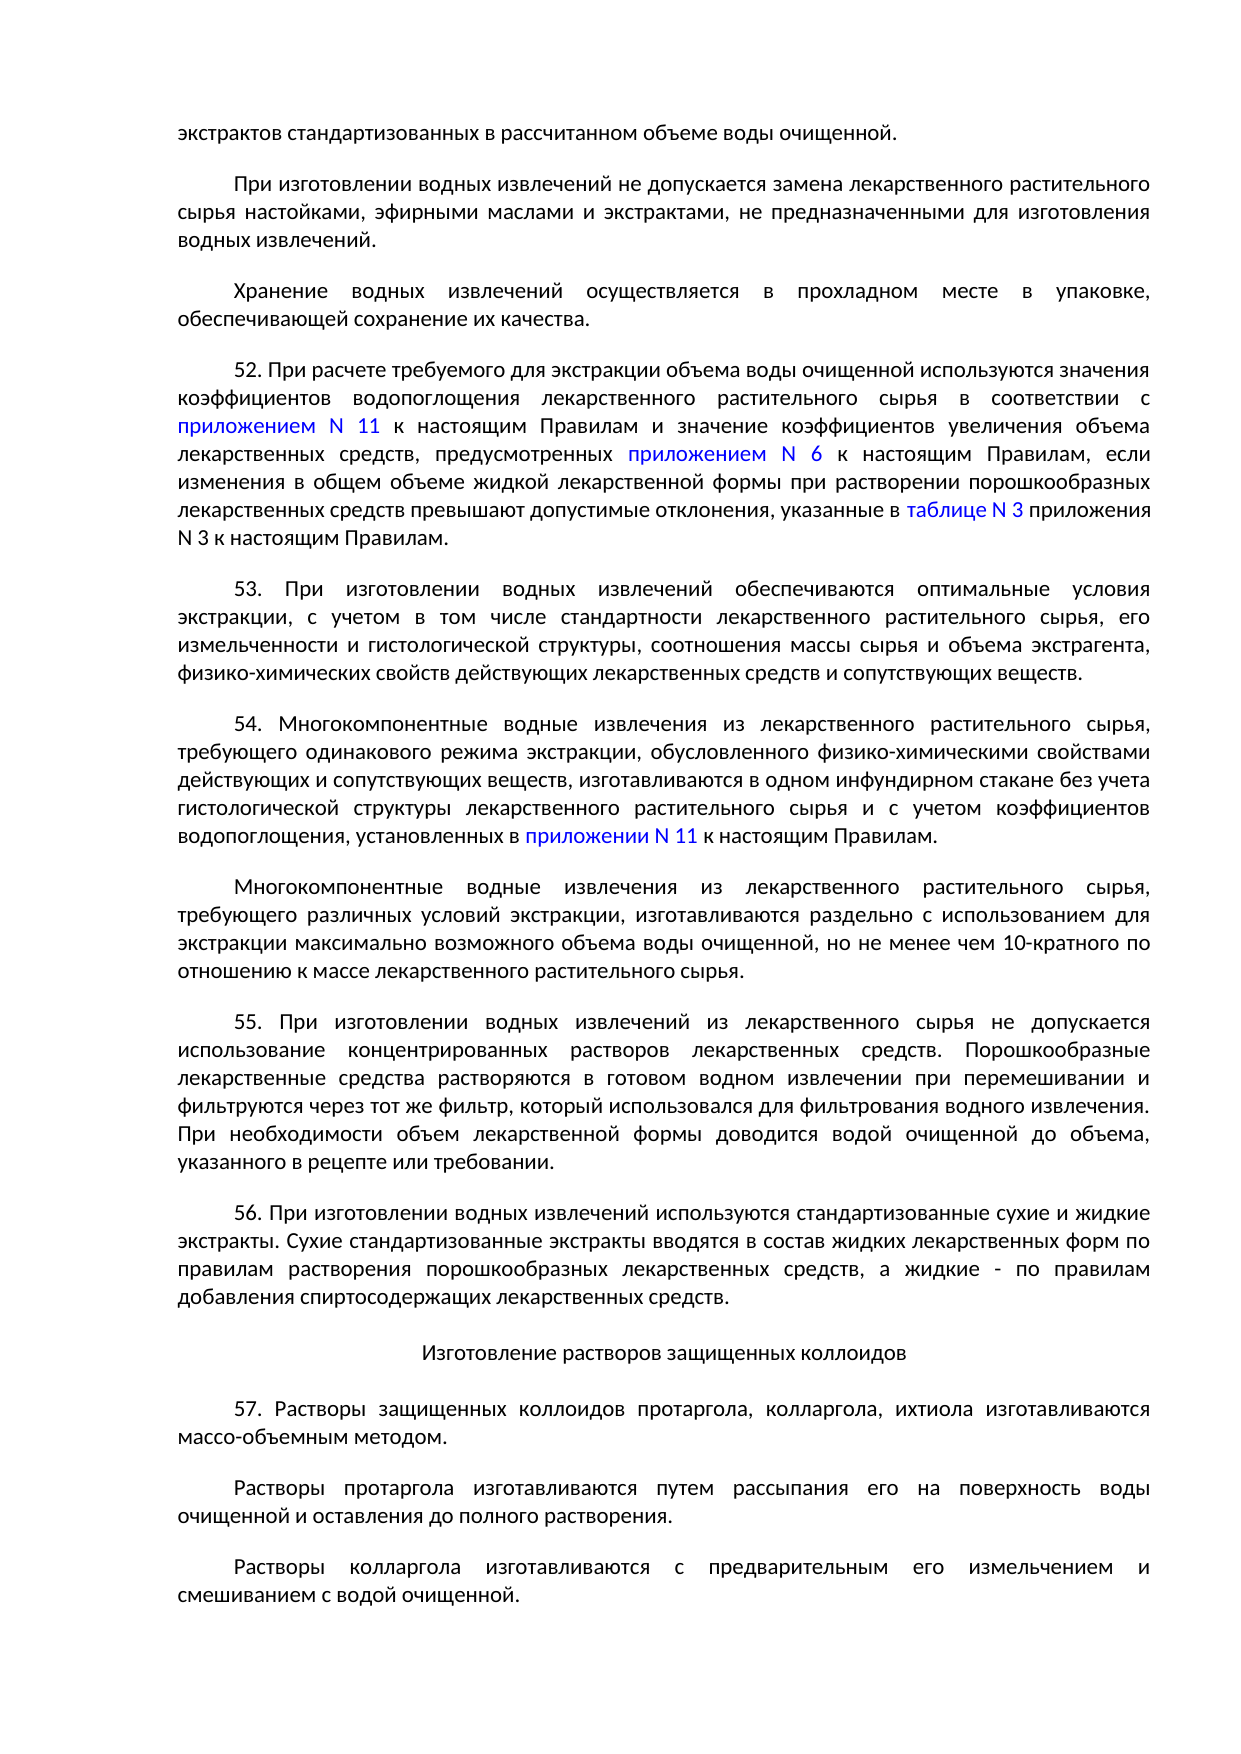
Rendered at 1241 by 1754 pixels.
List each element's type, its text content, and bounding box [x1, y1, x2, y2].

text 57. Растворы защищенных коллоидов протаргола, колларгола, ихтиола изготавливаются массо-объемным методом. [177, 1394, 1152, 1450]
text 52. При расчете требуемого для экстракции объема воды очищенной используются значения коэффициентов водопоглощения лекарственного растительного сырья в соответствии с приложением N 11 к настоящим Правилам и значение коэффициентов увеличения объема лекарственных средств, предусмотренных приложением N 6 к настоящим Правилам, если изменения в общем объеме жидкой лекарственной формы при растворении порошкообразных лекарственных средств превышают допустимые отклонения, указанные в таблице N 3 приложения N 3 к настоящим Правилам. [177, 355, 1152, 551]
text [177, 118, 1152, 146]
text Многокомпонентные водные извлечения из лекарственного растительного сырья, требующего различных условий экстракции, изготавливаются раздельно с использованием для экстракции максимально возможного объема воды очищенной, но не менее чем 10-кратного по отношению к массе лекарственного растительного сырья. [177, 872, 1152, 984]
text 56. При изготовлении водных извлечений используются стандартизованные сухие и жидкие экстракты. Сухие стандартизованные экстракты вводятся в состав жидких лекарственных форм по правилам растворения порошкообразных лекарственных средств, а жидкие - по правилам добавления спиртосодержащих лекарственных средств. [177, 1198, 1152, 1310]
text При изготовлении водных извлечений не допускается замена лекарственного растительного сырья настойками, эфирными маслами и экстрактами, не предназначенными для изготовления водных извлечений. [177, 169, 1152, 253]
text 53. При изготовлении водных извлечений обеспечиваются оптимальные условия экстракции, с учетом в том числе стандартности лекарственного растительного сырья, его измельченности и гистологической структуры, соотношения массы сырья и объема экстрагента, физико-химических свойств действующих лекарственных средств и сопутствующих веществ. [177, 574, 1152, 686]
text 55. При изготовлении водных извлечений из лекарственного сырья не допускается использование концентрированных растворов лекарственных средств. Порошкообразные лекарственные средства растворяются в готовом водном извлечении при перемешивании и фильтруются через тот же фильтр, который использовался для фильтрования водного извлечения. При необходимости объем лекарственной формы доводится водой очищенной до объема, указанного в рецепте или требовании. [177, 1007, 1152, 1175]
text Растворы колларгола изготавливаются с предварительным его измельчением и смешиванием с водой очищенной. [177, 1552, 1152, 1608]
text Растворы протаргола изготавливаются путем рассыпания его на поверхность воды очищенной и оставления до полного растворения. [177, 1473, 1152, 1529]
text 54. Многокомпонентные водные извлечения из лекарственного растительного сырья, требующего одинакового режима экстракции, обусловленного физико-химическими свойствами действующих и сопутствующих веществ, изготавливаются в одном инфундирном стакане без учета гистологической структуры лекарственного растительного сырья и с учетом коэффициентов водопоглощения, установленных в приложении N 11 к настоящим Правилам. [177, 709, 1152, 849]
text Хранение водных извлечений осуществляется в прохладном месте в упаковке, обеспечивающей сохранение их качества. [177, 276, 1152, 332]
text Изготовление растворов защищенных коллоидов [177, 1338, 1152, 1366]
